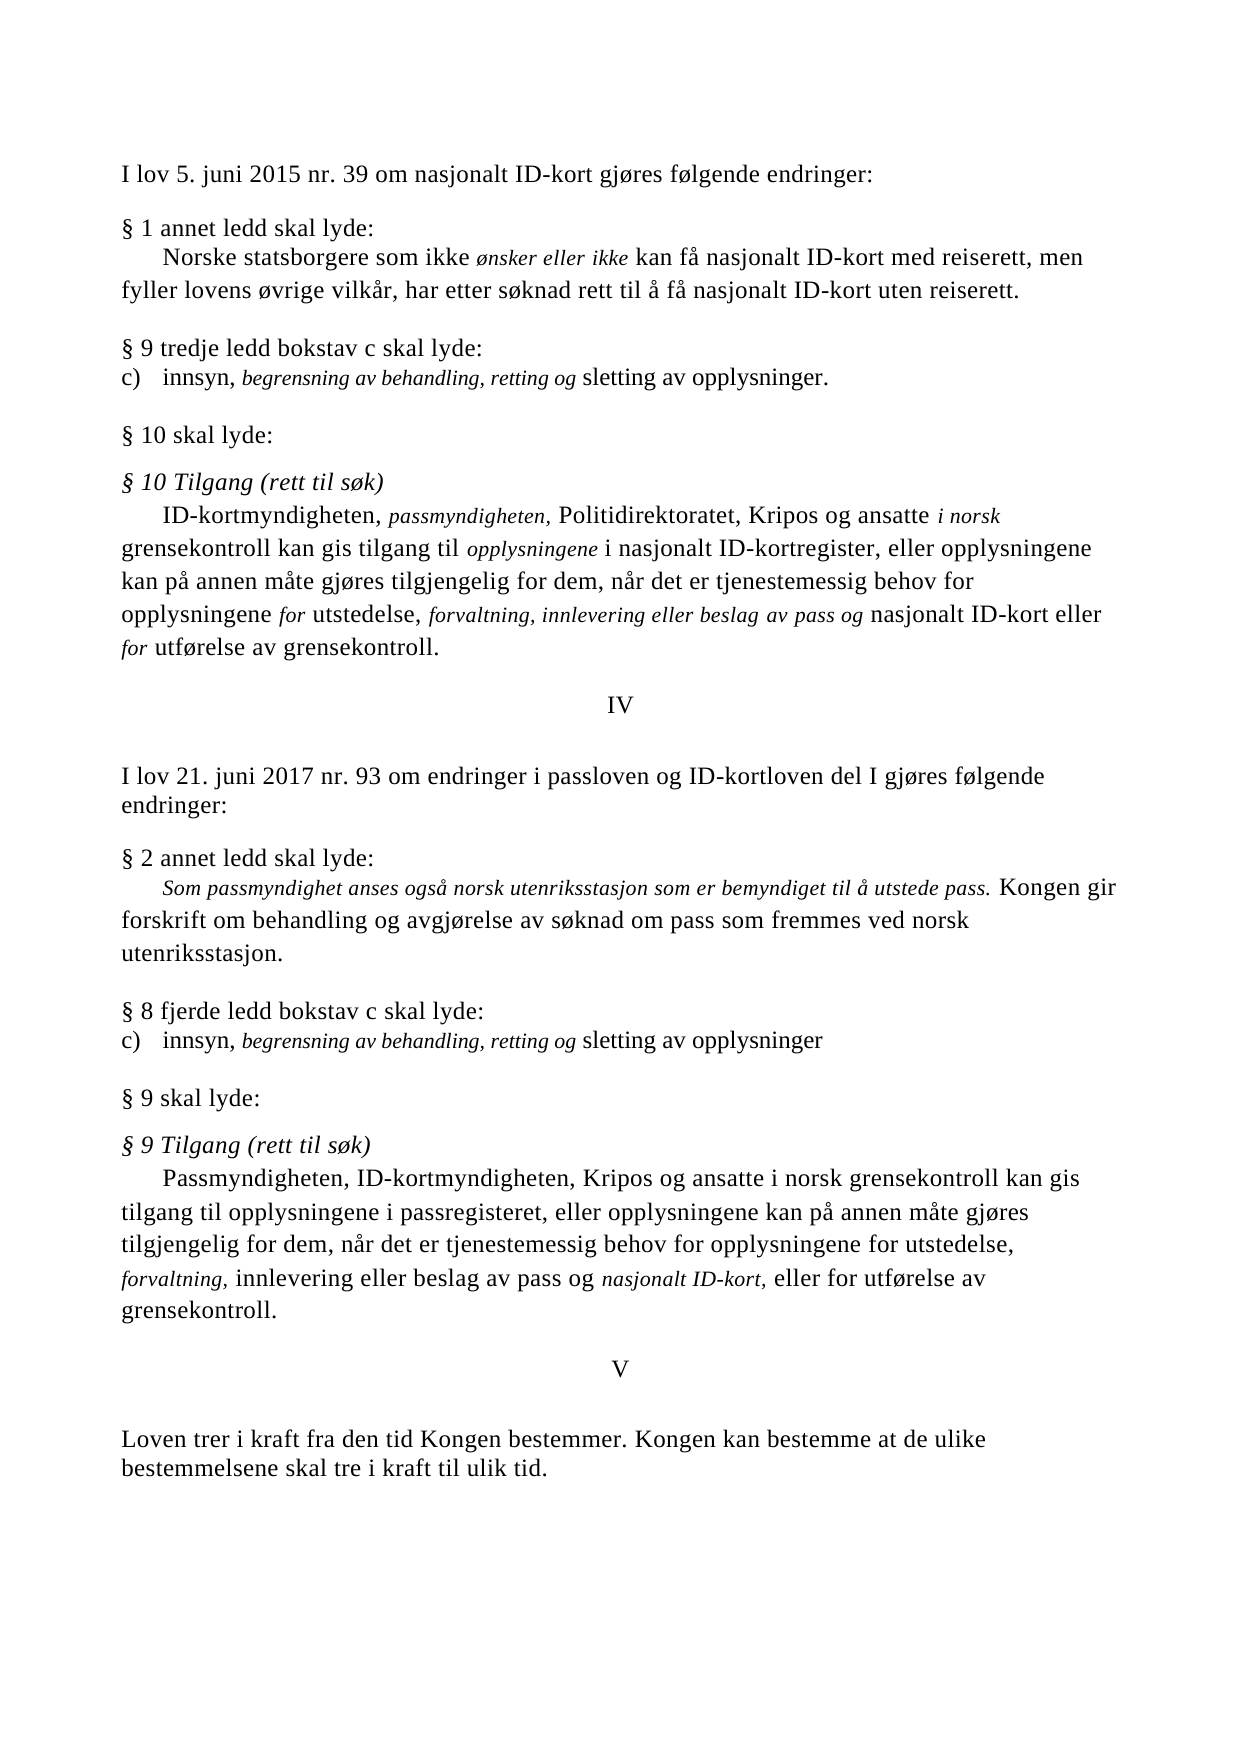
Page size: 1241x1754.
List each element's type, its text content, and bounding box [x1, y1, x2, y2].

text ID-kortmyndigheten, passmyndigheten, Politidirektoratet, Kripos og ansatte i norsk grensekontroll kan gis tilgang til opplysningene i nasjonalt ID-kortregister, eller opplysningene kan på annen måte gjøres tilgjengelig for dem, når det er tjenestemessig behov for opplysningene for utstedelse, forvaltning, innlevering eller beslag av pass og nasjonalt ID-kort eller for utførelse av grensekontroll. [121, 500, 1119, 661]
text I lov 21. juni 2017 nr. 93 om endringer i passloven og ID-kortloven del I gjøres følgende endringer: [121, 761, 1119, 818]
text § 10 skal lyde: [121, 420, 1119, 448]
text § 9 skal lyde: [121, 1083, 1119, 1112]
text V [121, 1354, 1119, 1382]
text § 8 fjerde ledd bokstav c skal lyde: [121, 996, 1119, 1025]
text § 2 annet ledd skal lyde: [121, 843, 1119, 872]
text Som passmyndighet anses også norsk utenriksstasjon som er bemyndiget til å utstede pass. Kongen gir forskrift om behandling og avgjørelse av søknad om pass som fremmes ved norsk utenriksstasjon. [121, 872, 1119, 967]
text § 10 Tilgang (rett til søk) [121, 467, 1119, 496]
text IV [121, 690, 1119, 719]
list c) innsyn, begrensning av behandling, retting og sletting av opplysninger. [121, 362, 1119, 391]
text Loven trer i kraft fra den tid Kongen bestemmer. Kongen kan bestemme at de ulike bestemmelsene skal tre i kraft til ulik tid. [121, 1424, 1119, 1482]
list c) innsyn, begrensning av behandling, retting og sletting av opplysninger [121, 1025, 1119, 1054]
text § 9 tredje ledd bokstav c skal lyde: [121, 333, 1119, 362]
text Passmyndigheten, ID-kortmyndigheten, Kripos og ansatte i norsk grensekontroll kan gis tilgang til opplysningene i passregisteret, eller opplysningene kan på annen måte gjøres tilgjengelig for dem, når det er tjenestemessig behov for opplysningene for utstedelse, forvaltning, innlevering eller beslag av pass og nasjonalt ID-kort, eller for utførelse av grensekontroll. [121, 1163, 1119, 1324]
text § 9 Tilgang (rett til søk) [121, 1131, 1119, 1159]
text I lov 5. juni 2015 nr. 39 om nasjonalt ID-kort gjøres følgende endringer: [121, 159, 1119, 188]
text § 1 annet ledd skal lyde: [121, 213, 1119, 242]
text Norske statsborgere som ikke ønsker eller ikke kan få nasjonalt ID-kort med reiserett, men fyller lovens øvrige vilkår, har etter søknad rett til å få nasjonalt ID-kort uten reiserett. [121, 242, 1119, 304]
